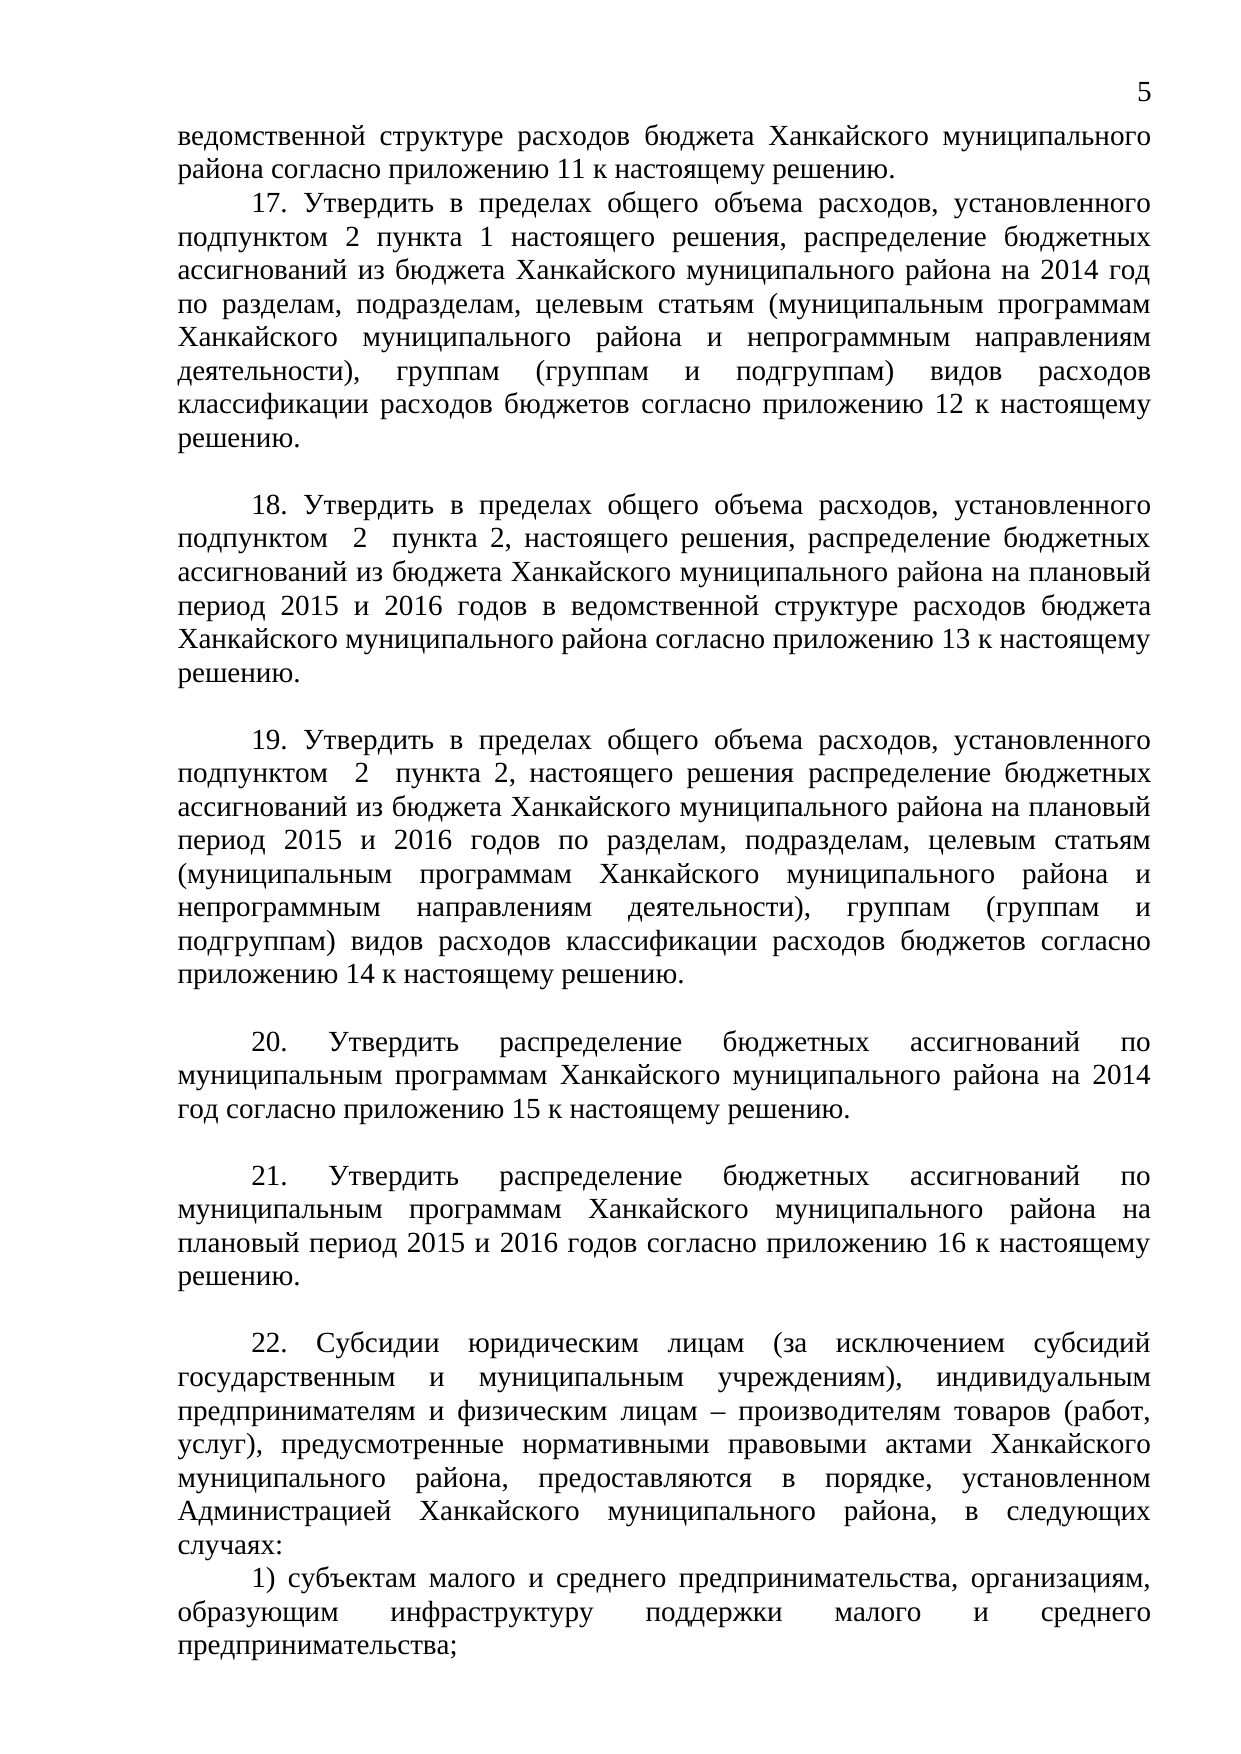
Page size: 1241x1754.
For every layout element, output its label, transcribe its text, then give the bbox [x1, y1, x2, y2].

text 22. Субсидии юридическим лицам (за исключением субсидий государственным и муниципальным учреждениям), индивидуальным предпринимателям и физическим лицам – производителям товаров (работ, услуг), предусмотренные нормативными правовыми актами Ханкайского муниципального района, предоставляются в порядке, установленном Администрацией Ханкайского муниципального района, в следующих случаях: [177, 1326, 1152, 1560]
text 20. Утвердить распределение бюджетных ассигнований по муниципальным программам Ханкайского муниципального района на 2014 год согласно приложению 15 к настоящему решению. [177, 1024, 1152, 1124]
text 19. Утвердить в пределах общего объема расходов, установленного подпунктом 2 пункта 2, настоящего решения распределение бюджетных ассигнований из бюджета Ханкайского муниципального района на плановый период 2015 и 2016 годов по разделам, подразделам, целевым статьям (муниципальным программам Ханкайского муниципального района и непрограммным направлениям деятельности), группам (группам и подгруппам) видов расходов классификации расходов бюджетов согласно приложению 14 к настоящему решению. [177, 722, 1152, 990]
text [177, 118, 1152, 185]
text 21. Утвердить распределение бюджетных ассигнований по муниципальным программам Ханкайского муниципального района на плановый период 2015 и 2016 годов согласно приложению 16 к настоящему решению. [177, 1158, 1152, 1292]
text 18. Утвердить в пределах общего объема расходов, установленного подпунктом 2 пункта 2, настоящего решения, распределение бюджетных ассигнований из бюджета Ханкайского муниципального района на плановый период 2015 и 2016 годов в ведомственной структуре расходов бюджета Ханкайского муниципального района согласно приложению 13 к настоящему решению. [177, 487, 1152, 688]
text 17. Утвердить в пределах общего объема расходов, установленного подпунктом 2 пункта 1 настоящего решения, распределение бюджетных ассигнований из бюджета Ханкайского муниципального района на 2014 год по разделам, подразделам, целевым статьям (муниципальным программам Ханкайского муниципального района и непрограммным направлениям деятельности), группам (группам и подгруппам) видов расходов классификации расходов бюджетов согласно приложению 12 к настоящему решению. [177, 185, 1152, 453]
text 1) субъектам малого и среднего предпринимательства, организациям, образующим инфраструктуру поддержки малого и среднего предпринимательства; [177, 1560, 1152, 1661]
